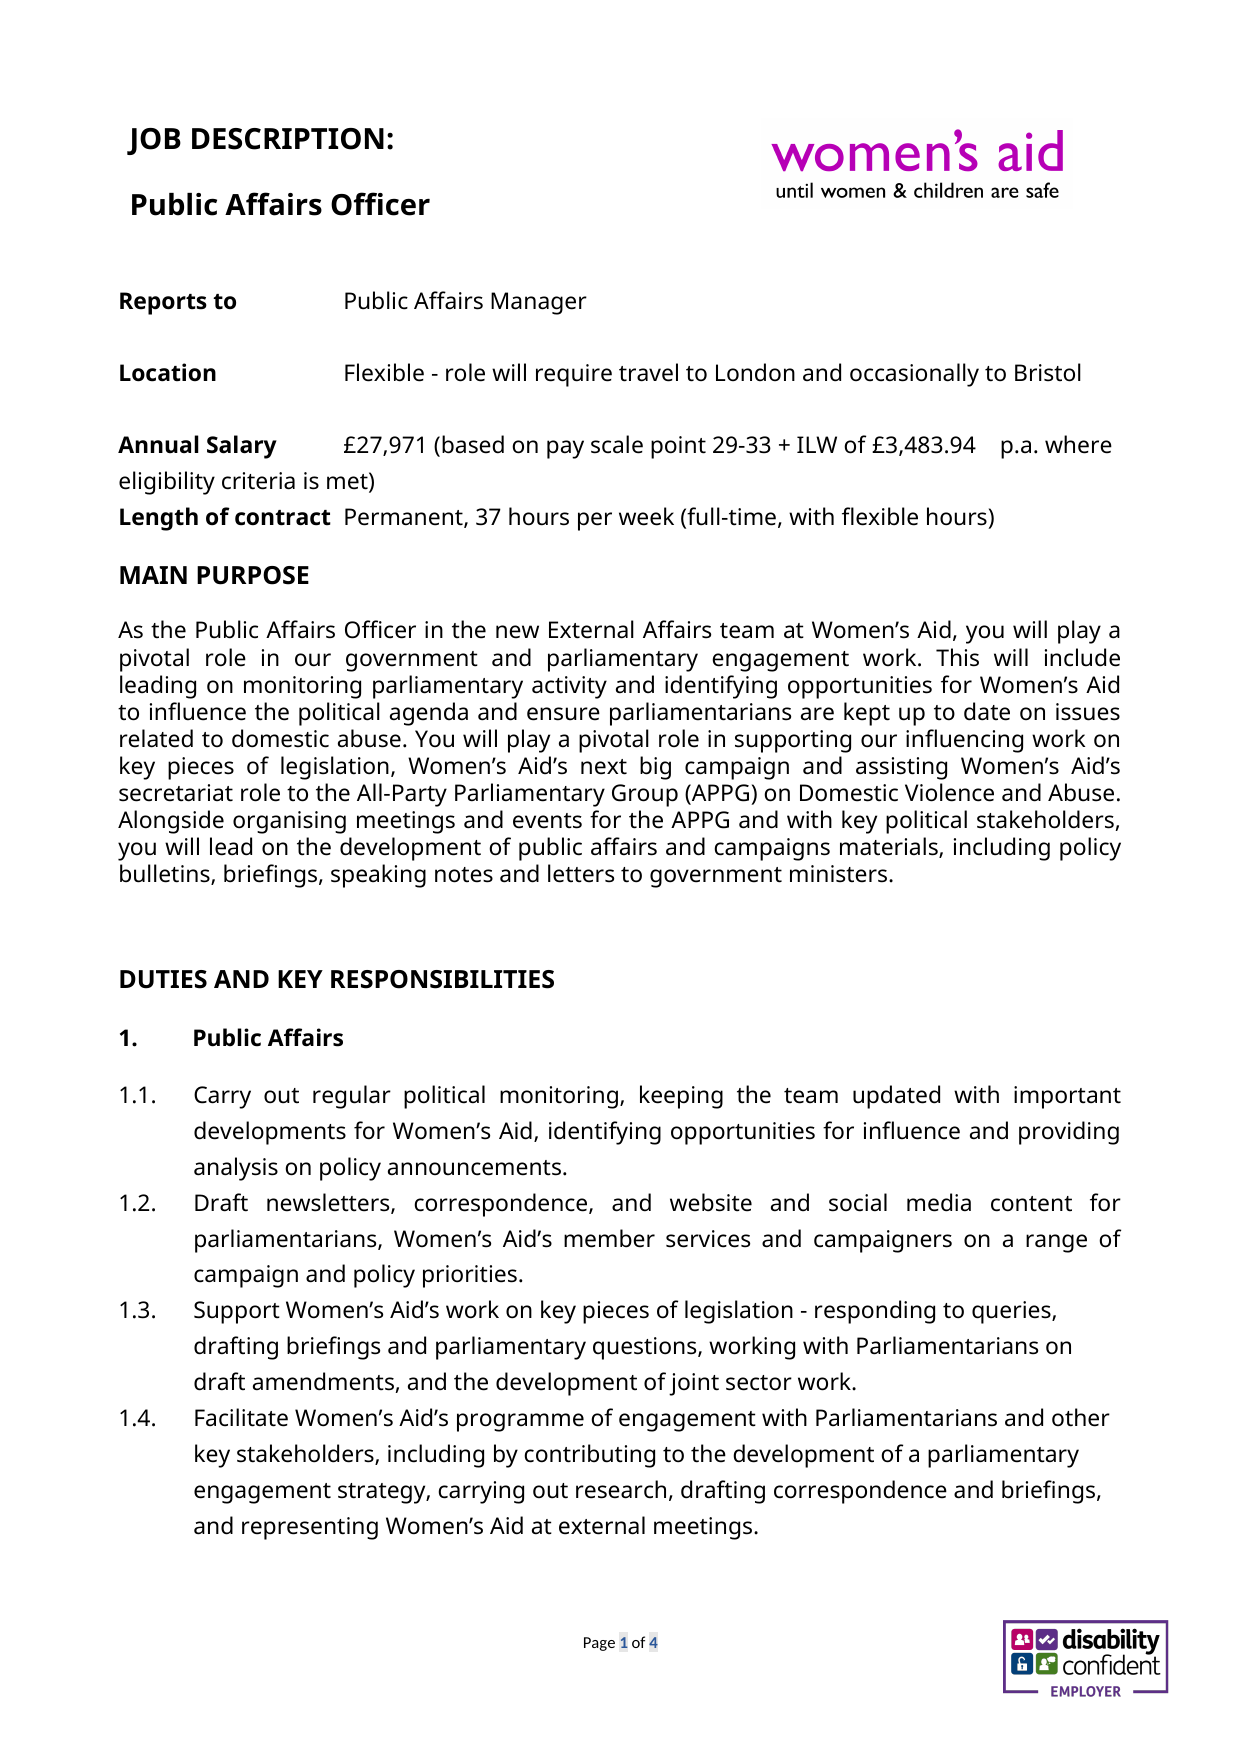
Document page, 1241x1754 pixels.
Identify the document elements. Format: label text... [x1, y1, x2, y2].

list Public Affairs [118, 1022, 1122, 1053]
picture [760, 118, 1073, 209]
list Facilitate Women’s Aid’s programme of engagement with Parliamentarians and other key stakeholders, including by contributing to the development of a parliamentary engagement strategy, carrying out research, drafting correspondence and briefings, and representing Women’s Aid at external meetings. [118, 1402, 1122, 1541]
text Main PURPOSE [118, 557, 1122, 591]
table_header [749, 118, 1084, 249]
text As the Public Affairs Officer in the new External Affairs team at Women’s Aid, you will play a pivotal role in our government and parliamentary engagement work. This will include leading on monitoring parliamentary activity and identifying opportunities for Women’s Aid to influence the political agenda and ensure parliamentarians are kept up to date on issues related to domestic abuse. You will play a pivotal role in supporting our influencing work on key pieces of legislation, Women’s Aid’s next big campaign and assisting Women’s Aid’s secretariat role to the All-Party Parliamentary Group (APPG) on Domestic Violence and Abuse. Alongside organising meetings and events for the APPG and with key political stakeholders, you will lead on the development of public affairs and campaigns materials, including policy bulletins, briefings, speaking notes and letters to government ministers. [118, 617, 1122, 888]
table_header JOB DESCRIPTION: Public Affairs Officer [118, 118, 749, 249]
list Support Women’s Aid’s work on key pieces of legislation - responding to queries, drafting briefings and parliamentary questions, working with Parliamentarians on draft amendments, and the development of joint sector work. [118, 1294, 1122, 1397]
text Reports to Public Affairs Manager Location Flexible - role will require travel to London and occasionally to Bristol Annual Salary £27,971 (based on pay scale point 29-33 + ILW of £3,483.94 p.a. where eligibility criteria is met) Length of contract Permanent, 37 hours per week (full-time, with flexible hours) [118, 249, 1122, 532]
picture [1002, 1620, 1169, 1701]
text DUTIES AND KEY RESPONSIBILITIES [118, 962, 1122, 996]
list Draft newsletters, correspondence, and website and social media content for parliamentarians, Women’s Aid’s member services and campaigners on a range of campaign and policy priorities. [118, 1187, 1122, 1290]
list Carry out regular political monitoring, keeping the team updated with important developments for Women’s Aid, identifying opportunities for influence and providing analysis on policy announcements. [118, 1079, 1122, 1182]
